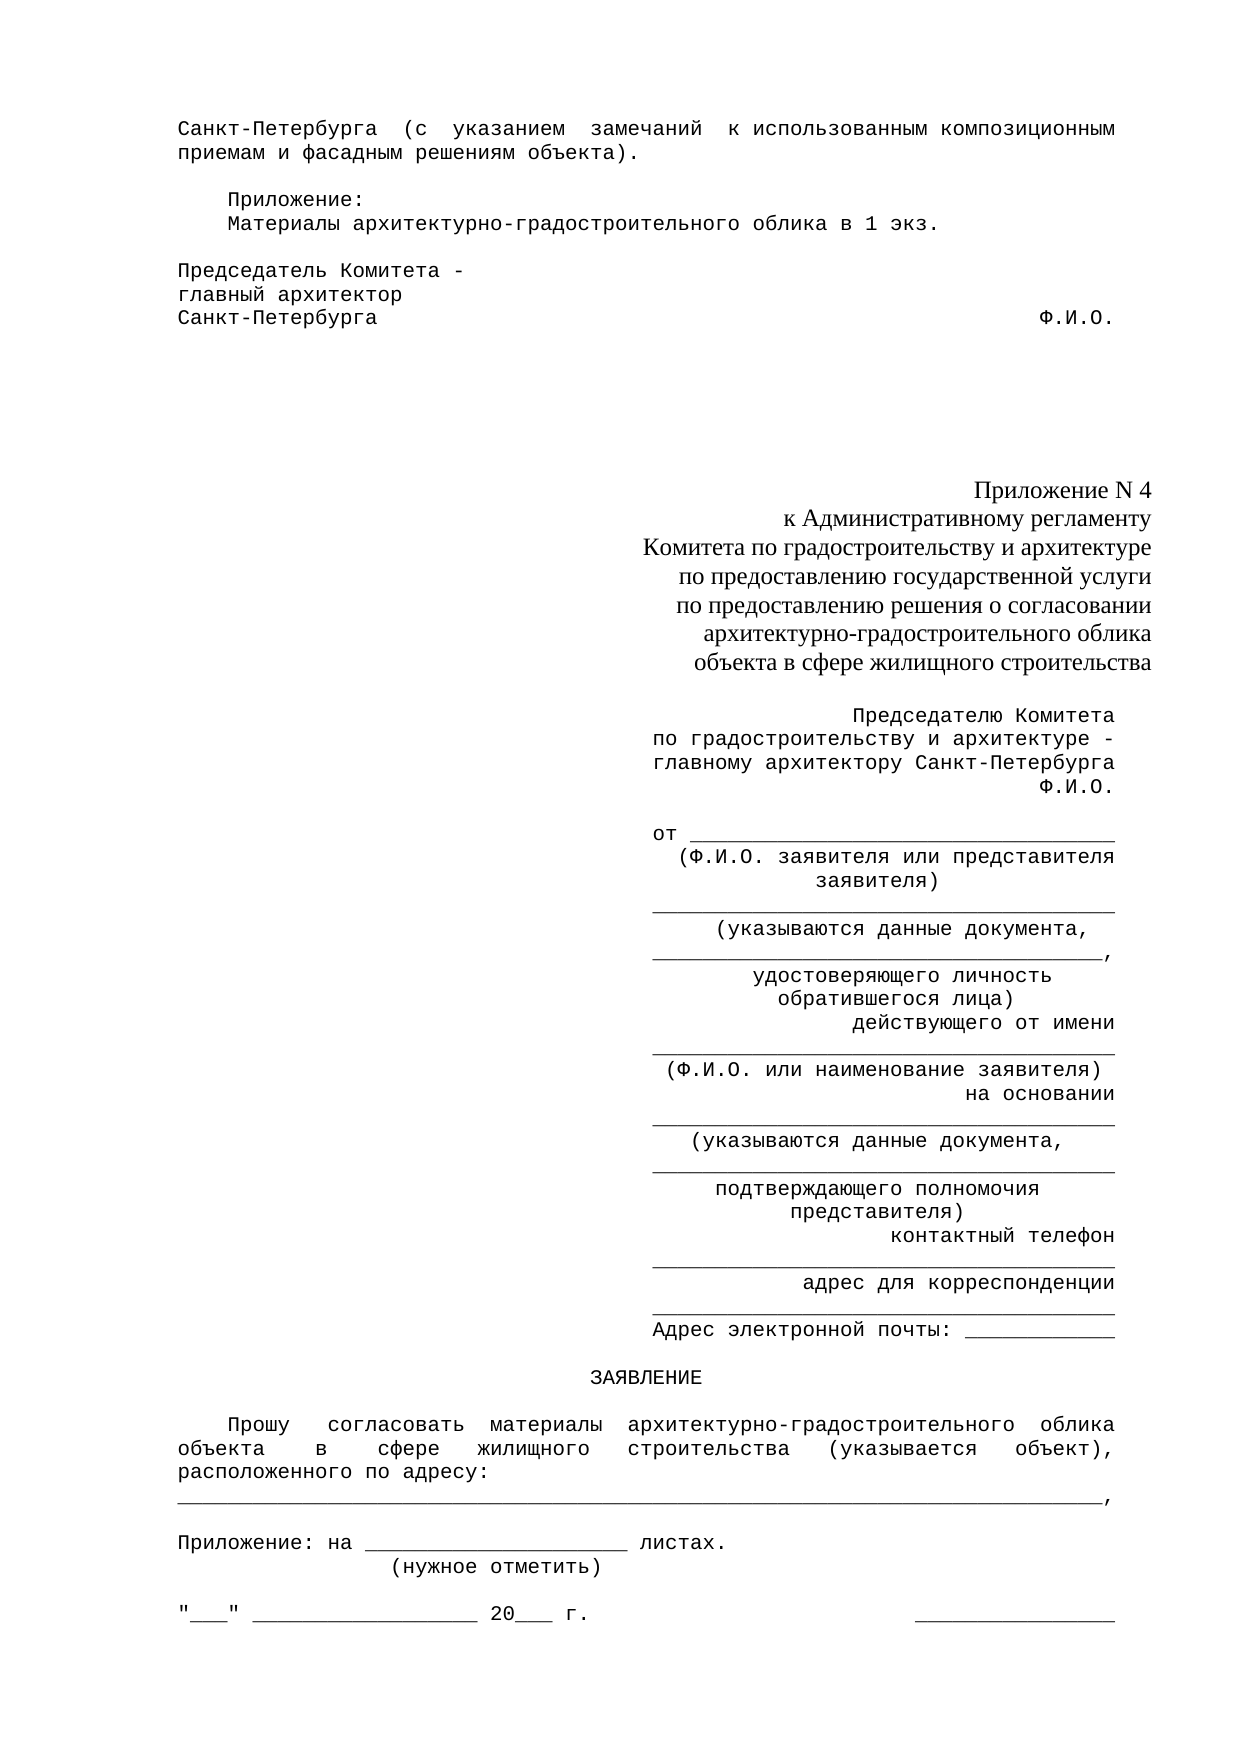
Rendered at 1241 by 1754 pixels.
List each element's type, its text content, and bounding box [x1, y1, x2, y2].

text "___" __________________ 20___ г. ________________ [177, 1603, 1152, 1627]
text _____________________________________ [177, 1036, 1152, 1059]
text (Ф.И.О. или наименование заявителя) [177, 1059, 1152, 1083]
text Приложение: [177, 189, 1152, 213]
text ____________________________________, [177, 941, 1152, 965]
text __________________________________________________________________________, [177, 1485, 1152, 1509]
text по предоставлению государственной услуги [177, 561, 1152, 590]
text Комитета по градостроительству и архитектуре [177, 532, 1152, 561]
text Приложение N 4 [177, 475, 1152, 503]
text удостоверяющего личность [177, 965, 1152, 988]
text заявителя) [177, 870, 1152, 894]
text _____________________________________ [177, 1248, 1152, 1272]
text архитектурно-градостроительного облика [177, 618, 1152, 647]
text объекта в сфере жилищного строительства (указывается объект), [177, 1438, 1152, 1461]
text ЗАЯВЛЕНИЕ [177, 1367, 1152, 1390]
text от __________________________________ [177, 823, 1152, 847]
text контактный телефон [177, 1225, 1152, 1248]
text _____________________________________ [177, 1107, 1152, 1130]
text представителя) [177, 1201, 1152, 1225]
text главный архитектор [177, 284, 1152, 307]
text (указываются данные документа, [177, 917, 1152, 941]
text _____________________________________ [177, 1154, 1152, 1178]
text адрес для корреспонденции [177, 1272, 1152, 1296]
text _____________________________________ [177, 894, 1152, 917]
text по предоставлению решения о согласовании [177, 590, 1152, 618]
text Санкт-Петербурга Ф.И.О. [177, 307, 1152, 331]
text по градостроительству и архитектуре - [177, 728, 1152, 752]
text Санкт-Петербурга (с указанием замечаний к использованным композиционным [177, 118, 1152, 142]
text объекта в сфере жилищного строительства [177, 647, 1152, 676]
text Приложение: на _____________________ листах. [177, 1532, 1152, 1556]
text приемам и фасадным решениям объекта). [177, 142, 1152, 165]
text (Ф.И.О. заявителя или представителя [177, 847, 1152, 870]
text действующего от имени [177, 1012, 1152, 1036]
text на основании [177, 1083, 1152, 1107]
text к Административному регламенту [177, 503, 1152, 532]
text Адрес электронной почты: ____________ [177, 1319, 1152, 1343]
text обратившегося лица) [177, 988, 1152, 1012]
text Ф.И.О. [177, 776, 1152, 799]
text (указываются данные документа, [177, 1130, 1152, 1154]
text главному архитектору Санкт-Петербурга [177, 752, 1152, 776]
text подтверждающего полномочия [177, 1178, 1152, 1201]
text Прошу согласовать материалы архитектурно-градостроительного облика [177, 1414, 1152, 1438]
text расположенного по адресу: [177, 1461, 1152, 1485]
text Председателю Комитета [177, 705, 1152, 728]
text (нужное отметить) [177, 1556, 1152, 1579]
text _____________________________________ [177, 1296, 1152, 1319]
text Материалы архитектурно-градостроительного облика в 1 экз. [177, 213, 1152, 236]
text Председатель Комитета - [177, 260, 1152, 284]
